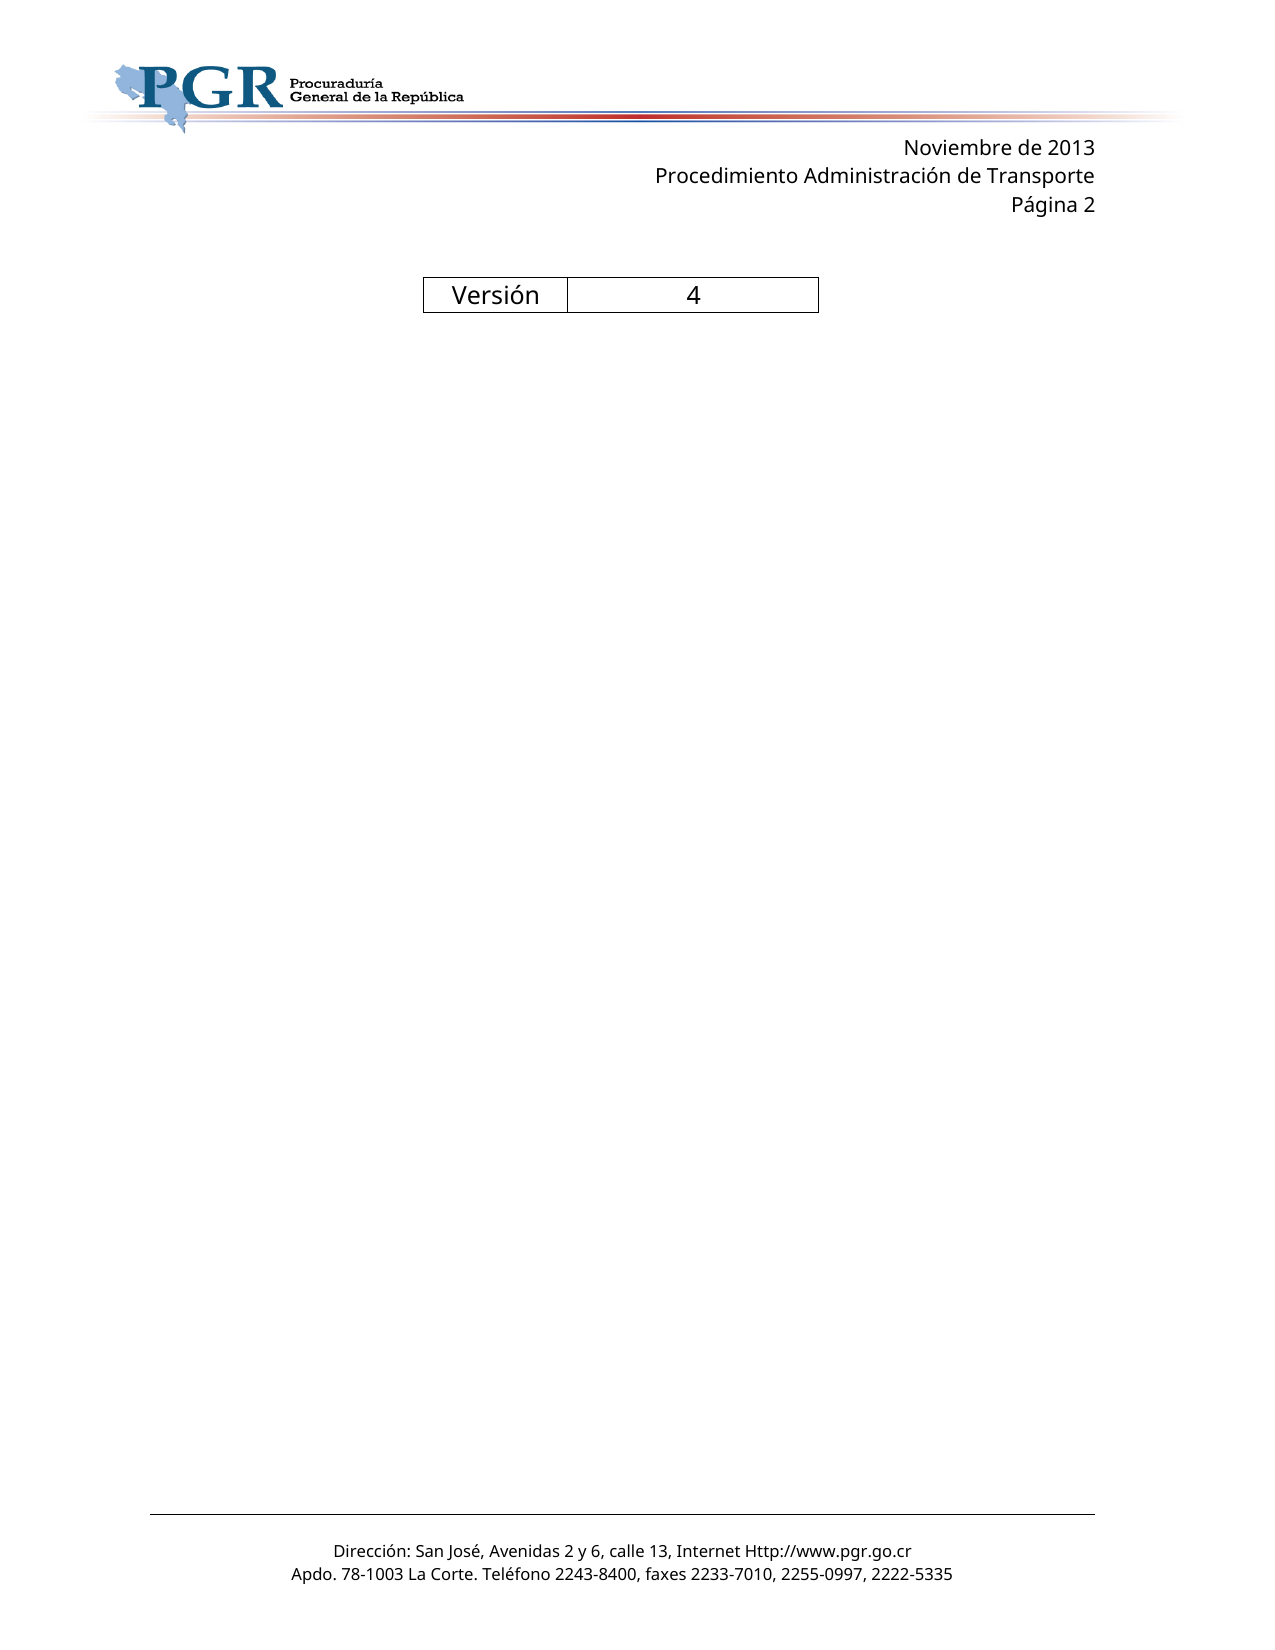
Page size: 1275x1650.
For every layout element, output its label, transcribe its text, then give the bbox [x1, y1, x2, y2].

picture [76, 64, 1189, 134]
table_header 4 [568, 278, 818, 312]
table_header Versión [424, 278, 567, 312]
